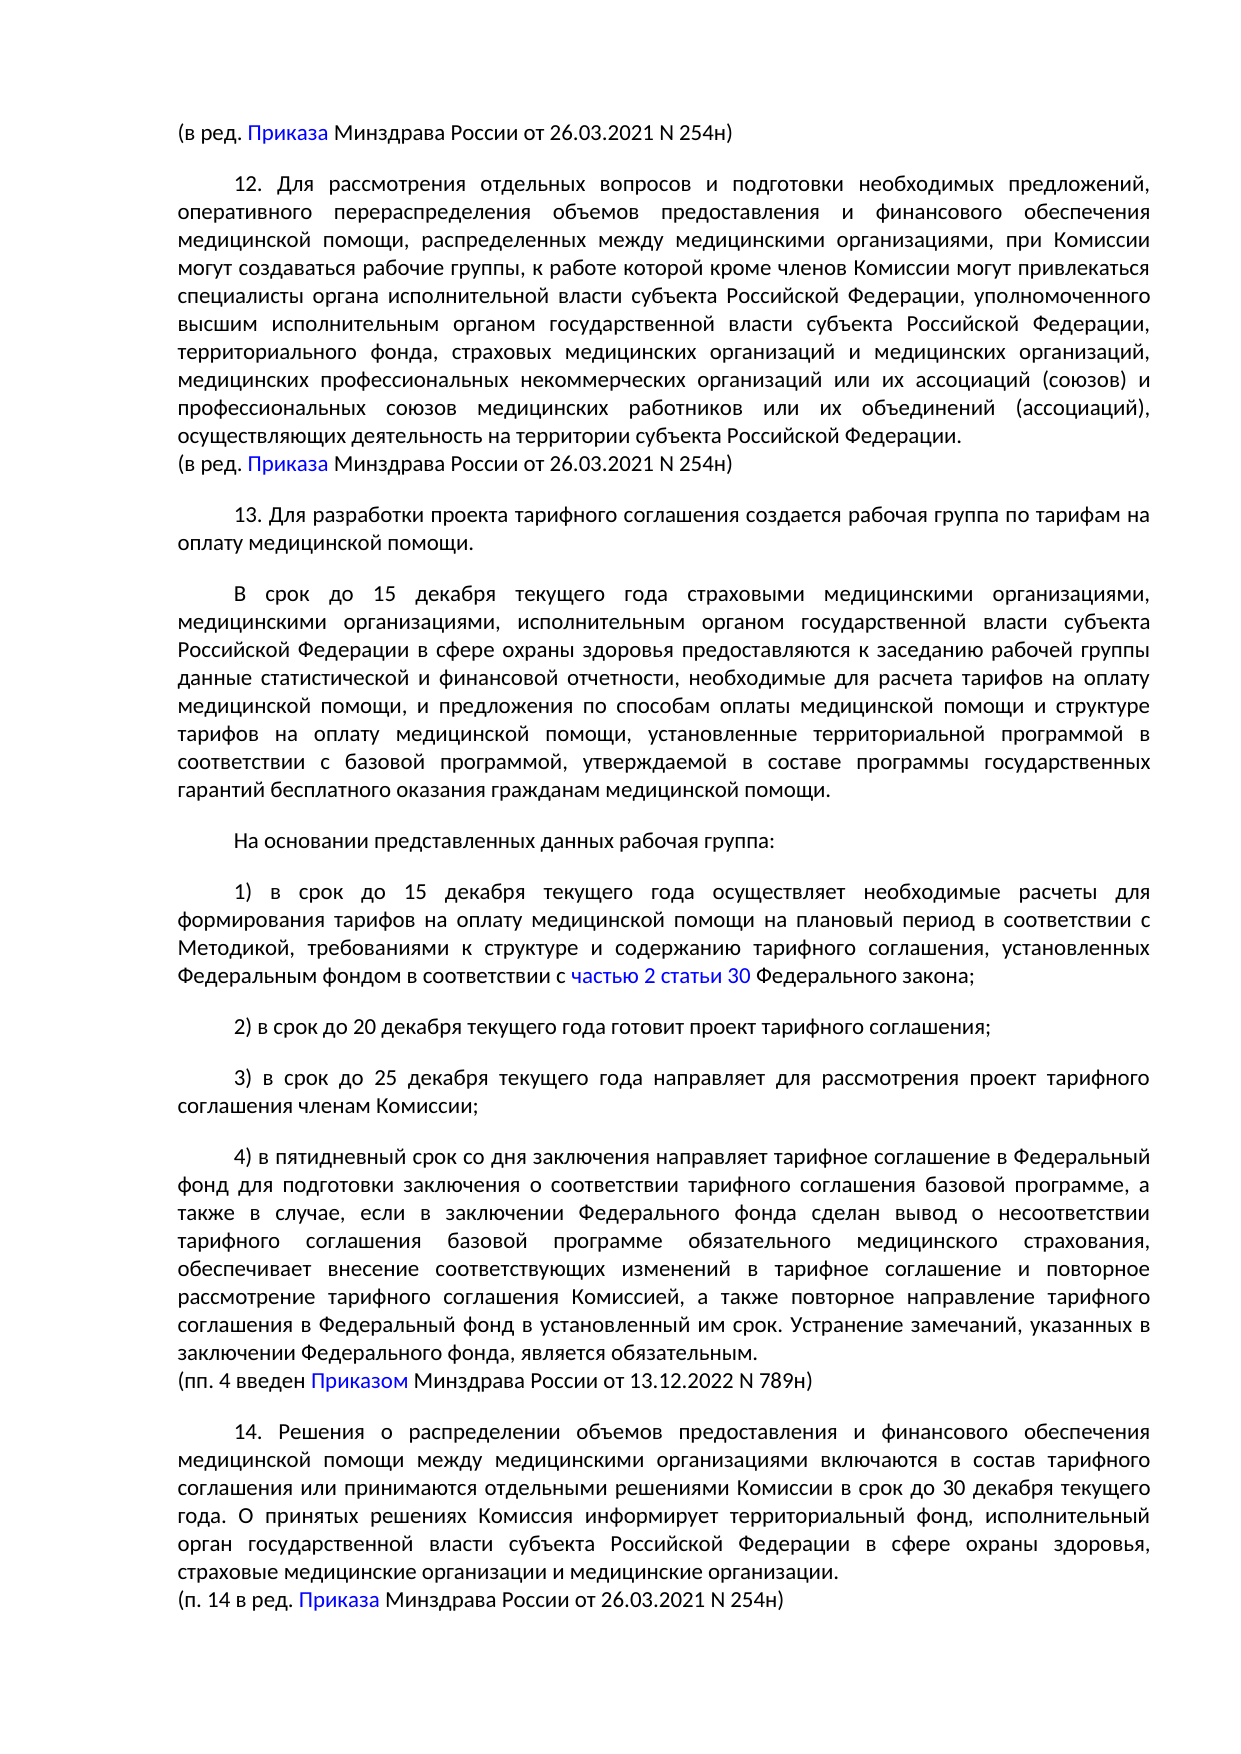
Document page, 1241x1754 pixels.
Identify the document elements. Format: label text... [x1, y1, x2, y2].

text 2) в срок до 20 декабря текущего года готовит проект тарифного соглашения; [177, 1012, 1152, 1040]
text (в ред. Приказа Минздрава России от 26.03.2021 N 254н) [177, 118, 1152, 146]
text 13. Для разработки проекта тарифного соглашения создается рабочая группа по тарифам на оплату медицинской помощи. [177, 500, 1152, 556]
text (в ред. Приказа Минздрава России от 26.03.2021 N 254н) [177, 449, 1152, 477]
text 4) в пятидневный срок со дня заключения направляет тарифное соглашение в Федеральный фонд для подготовки заключения о соответствии тарифного соглашения базовой программе, а также в случае, если в заключении Федерального фонда сделан вывод о несоответствии тарифного соглашения базовой программе обязательного медицинского страхования, обеспечивает внесение соответствующих изменений в тарифное соглашение и повторное рассмотрение тарифного соглашения Комиссией, а также повторное направление тарифного соглашения в Федеральный фонд в установленный им срок. Устранение замечаний, указанных в заключении Федерального фонда, является обязательным. [177, 1142, 1152, 1366]
text 3) в срок до 25 декабря текущего года направляет для рассмотрения проект тарифного соглашения членам Комиссии; [177, 1063, 1152, 1119]
text 14. Решения о распределении объемов предоставления и финансового обеспечения медицинской помощи между медицинскими организациями включаются в состав тарифного соглашения или принимаются отдельными решениями Комиссии в срок до 30 декабря текущего года. О принятых решениях Комиссия информирует территориальный фонд, исполнительный орган государственной власти субъекта Российской Федерации в сфере охраны здоровья, страховые медицинские организации и медицинские организации. [177, 1417, 1152, 1585]
text 12. Для рассмотрения отдельных вопросов и подготовки необходимых предложений, оперативного перераспределения объемов предоставления и финансового обеспечения медицинской помощи, распределенных между медицинскими организациями, при Комиссии могут создаваться рабочие группы, к работе которой кроме членов Комиссии могут привлекаться специалисты органа исполнительной власти субъекта Российской Федерации, уполномоченного высшим исполнительным органом государственной власти субъекта Российской Федерации, территориального фонда, страховых медицинских организаций и медицинских организаций, медицинских профессиональных некоммерческих организаций или их ассоциаций (союзов) и профессиональных союзов медицинских работников или их объединений (ассоциаций), осуществляющих деятельность на территории субъекта Российской Федерации. [177, 169, 1152, 449]
text В срок до 15 декабря текущего года страховыми медицинскими организациями, медицинскими организациями, исполнительным органом государственной власти субъекта Российской Федерации в сфере охраны здоровья предоставляются к заседанию рабочей группы данные статистической и финансовой отчетности, необходимые для расчета тарифов на оплату медицинской помощи, и предложения по способам оплаты медицинской помощи и структуре тарифов на оплату медицинской помощи, установленные территориальной программой в соответствии с базовой программой, утверждаемой в составе программы государственных гарантий бесплатного оказания гражданам медицинской помощи. [177, 579, 1152, 803]
text На основании представленных данных рабочая группа: [177, 826, 1152, 854]
text 1) в срок до 15 декабря текущего года осуществляет необходимые расчеты для формирования тарифов на оплату медицинской помощи на плановый период в соответствии с Методикой, требованиями к структуре и содержанию тарифного соглашения, установленных Федеральным фондом в соответствии с частью 2 статьи 30 Федерального закона; [177, 877, 1152, 989]
text (пп. 4 введен Приказом Минздрава России от 13.12.2022 N 789н) [177, 1366, 1152, 1394]
text (п. 14 в ред. Приказа Минздрава России от 26.03.2021 N 254н) [177, 1585, 1152, 1613]
